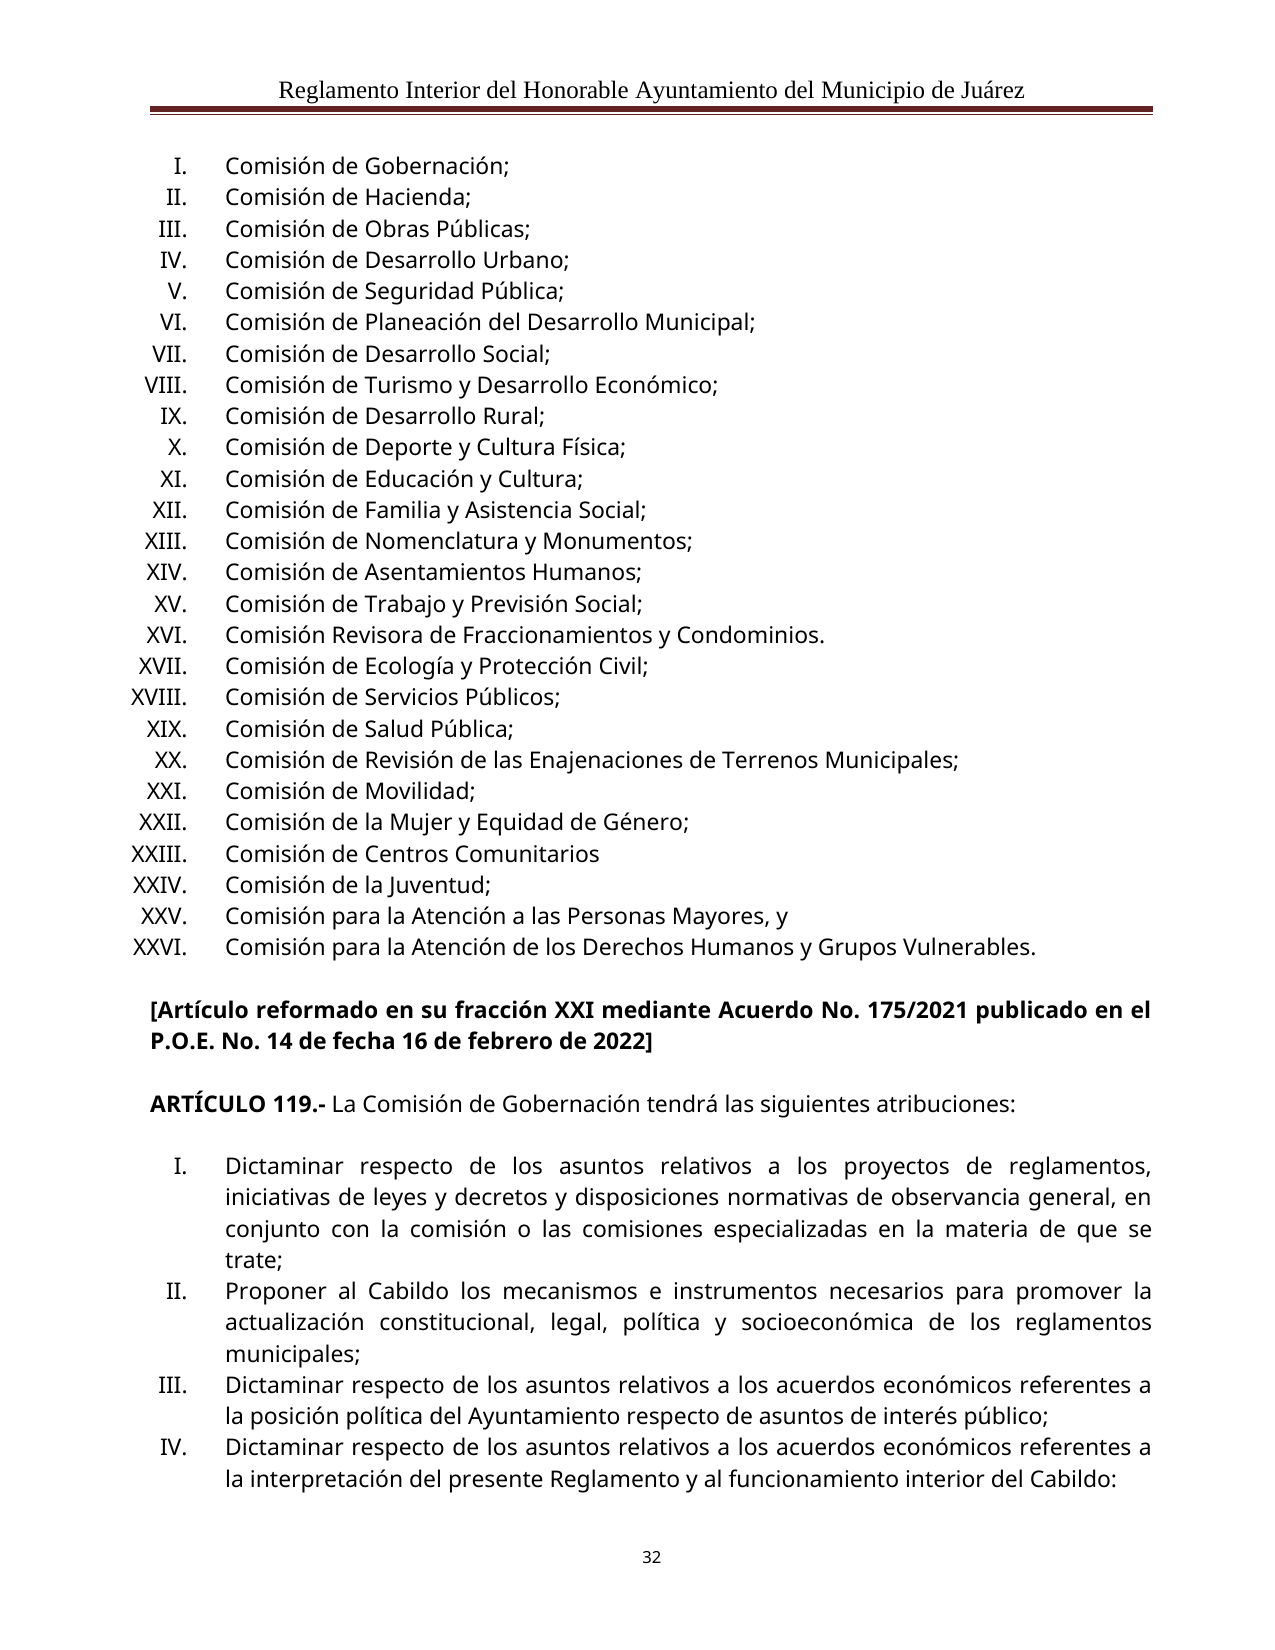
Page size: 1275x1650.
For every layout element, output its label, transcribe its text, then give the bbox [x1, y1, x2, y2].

list Comisión de Desarrollo Social; [187, 337, 1153, 369]
list Comisión de Seguridad Pública; [187, 275, 1153, 306]
list Comisión para la Atención a las Personas Mayores, y [187, 900, 1153, 931]
list Comisión Revisora de Fraccionamientos y Condominios. [187, 619, 1153, 650]
list Proponer al Cabildo los mecanismos e instrumentos necesarios para promover la actualización constitucional, legal, política y socioeconómica de los reglamentos municipales; [187, 1275, 1153, 1369]
list Comisión de Servicios Públicos; [187, 681, 1153, 712]
list Comisión para la Atención de los Derechos Humanos y Grupos Vulnerables. [187, 931, 1153, 962]
text ARTÍCULO 119.- La Comisión de Gobernación tendrá las siguientes atribuciones: [150, 1087, 1153, 1119]
list Comisión de Asentamientos Humanos; [187, 556, 1153, 587]
list Comisión de Ecología y Protección Civil; [187, 650, 1153, 681]
list Comisión de Hacienda; [187, 181, 1153, 212]
list Comisión de Obras Públicas; [187, 212, 1153, 244]
list Comisión de Salud Pública; [187, 712, 1153, 744]
list Comisión de Gobernación; [187, 150, 1153, 181]
list Comisión de Desarrollo Rural; [187, 400, 1153, 431]
list Comisión de Revisión de las Enajenaciones de Terrenos Municipales; [187, 744, 1153, 775]
list Comisión de Desarrollo Urbano; [187, 244, 1153, 275]
text [Artículo reformado en su fracción XXI mediante Acuerdo No. 175/2021 publicado en el P.O.E. No. 14 de fecha 16 de febrero de 2022] [150, 994, 1153, 1056]
list Comisión de la Juventud; [187, 869, 1153, 900]
list Comisión de Planeación del Desarrollo Municipal; [187, 306, 1153, 337]
list Dictaminar respecto de los asuntos relativos a los proyectos de reglamentos, iniciativas de leyes y decretos y disposiciones normativas de observancia general, en conjunto con la comisión o las comisiones especializadas en la materia de que se trate; [187, 1150, 1153, 1275]
list Comisión de Familia y Asistencia Social; [187, 494, 1153, 525]
list Comisión de Movilidad; [187, 775, 1153, 806]
list Dictaminar respecto de los asuntos relativos a los acuerdos económicos referentes a la posición política del Ayuntamiento respecto de asuntos de interés público; [187, 1369, 1153, 1431]
list Comisión de Trabajo y Previsión Social; [187, 587, 1153, 619]
list Comisión de la Mujer y Equidad de Género; [187, 806, 1153, 837]
list Comisión de Centros Comunitarios [187, 837, 1153, 869]
list Comisión de Nomenclatura y Monumentos; [187, 525, 1153, 556]
list Dictaminar respecto de los asuntos relativos a los acuerdos económicos referentes a la interpretación del presente Reglamento y al funcionamiento interior del Cabildo: [187, 1431, 1153, 1494]
list Comisión de Deporte y Cultura Física; [187, 431, 1153, 462]
list Comisión de Educación y Cultura; [187, 462, 1153, 494]
list Comisión de Turismo y Desarrollo Económico; [187, 369, 1153, 400]
